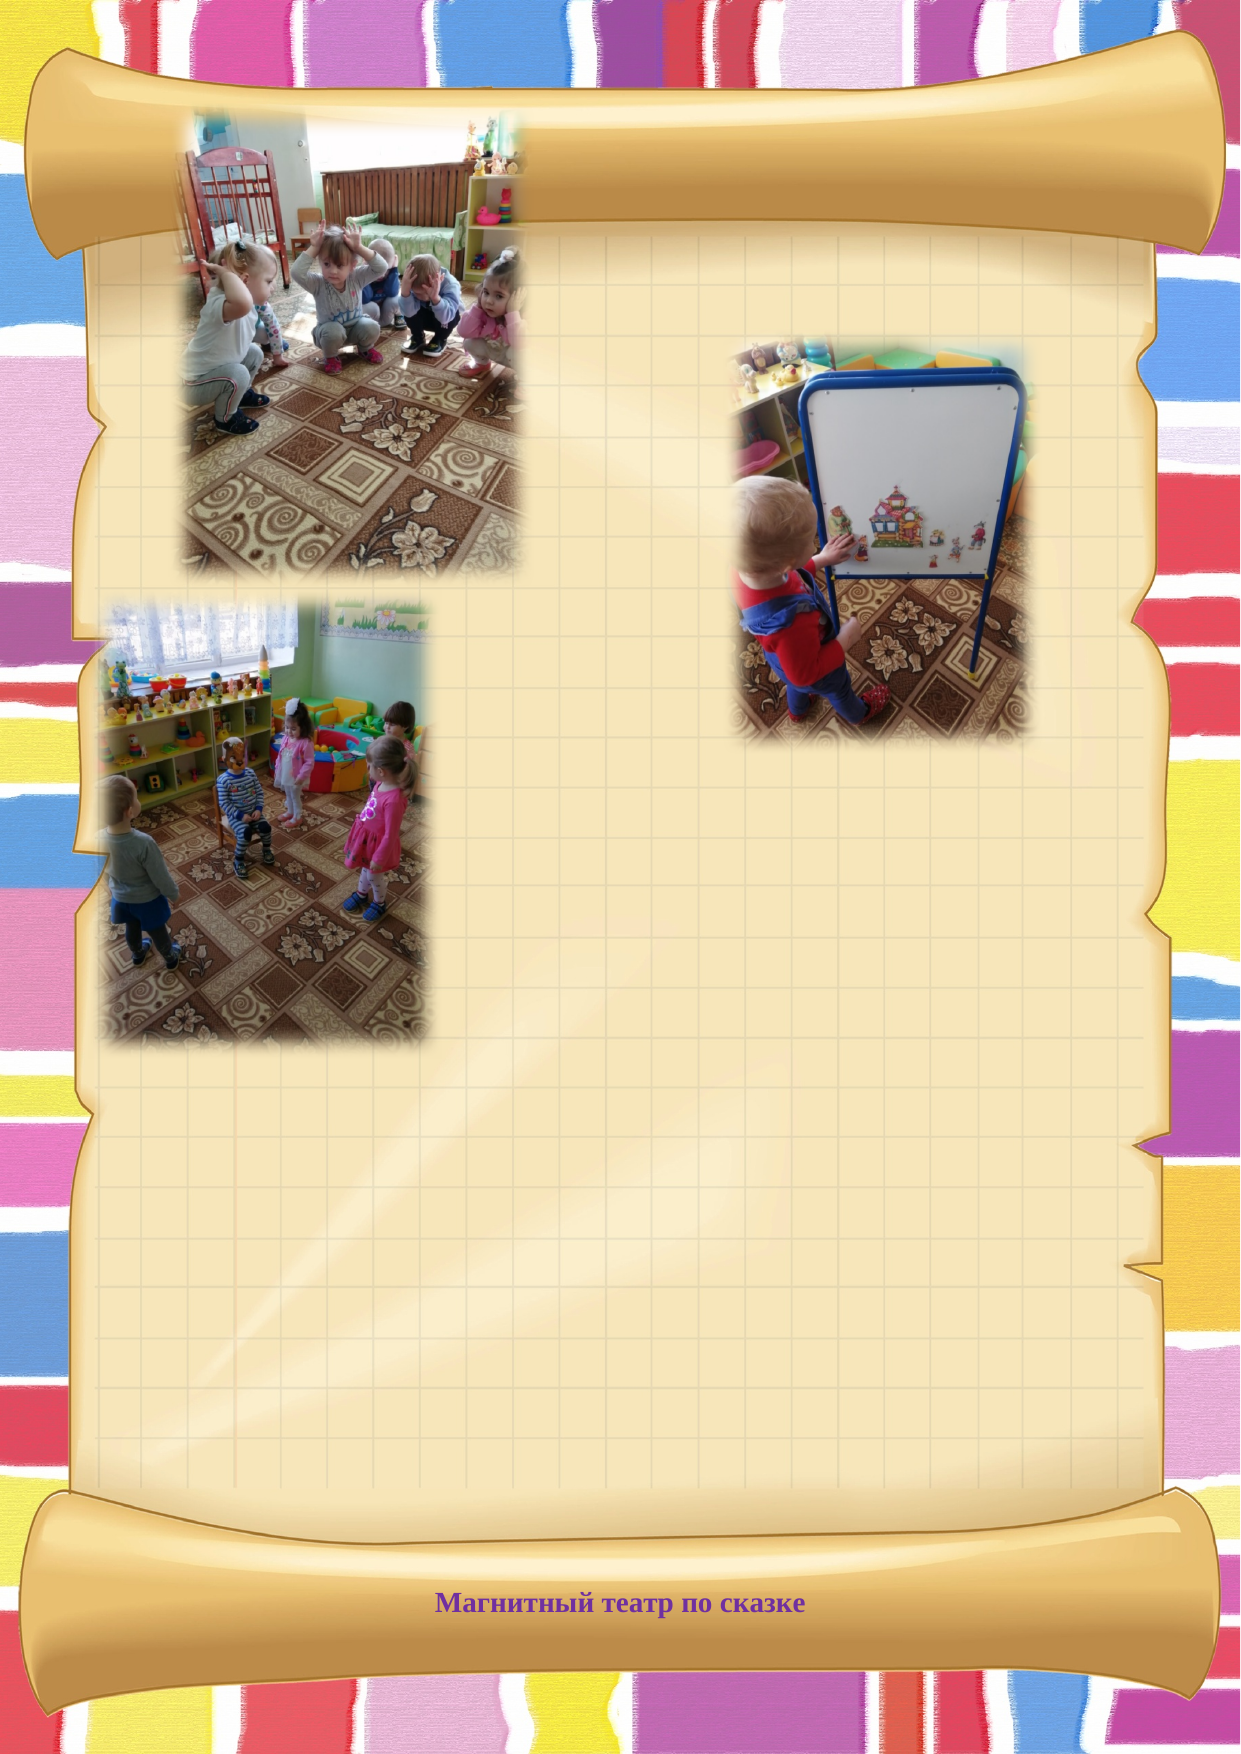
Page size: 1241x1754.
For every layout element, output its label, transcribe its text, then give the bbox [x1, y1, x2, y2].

picture [0, 0, 1241, 1754]
text Магнитный театр по сказке [89, 1585, 1152, 1619]
